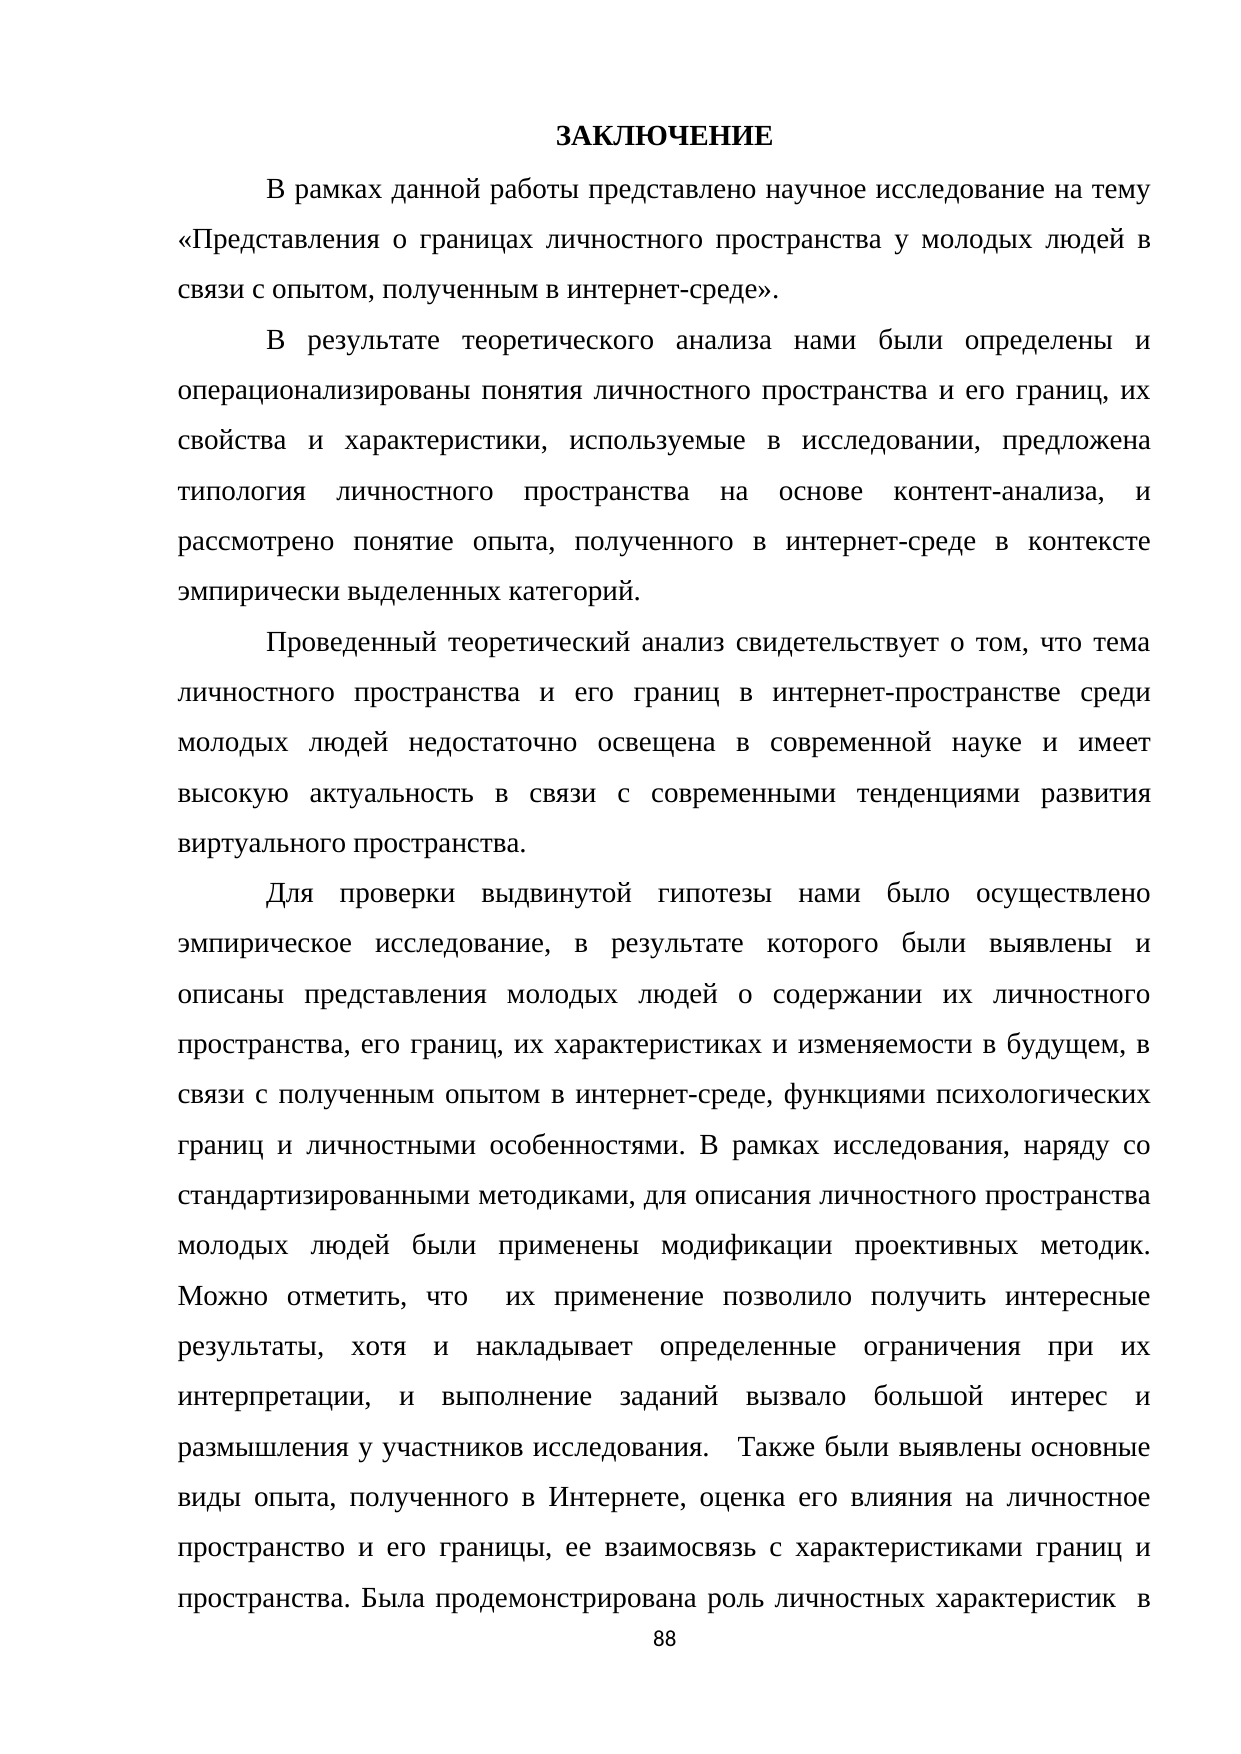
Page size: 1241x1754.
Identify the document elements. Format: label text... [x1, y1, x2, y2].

text В рамках данной работы представлено научное исследование на тему «Представления о границах личностного пространства у молодых людей в связи с опытом, полученным в интернет-среде». [177, 171, 1152, 305]
text Проведенный теоретический анализ свидетельствует о том, что тема личностного пространства и его границ в интернет-пространстве среди молодых людей недостаточно освещена в современной науке и имеет высокую актуальность в связи с современными тенденциями развития виртуального пространства. [177, 624, 1152, 858]
text В результате теоретического анализа нами были определены и операционализированы понятия личностного пространства и его границ, их свойства и характеристики, используемые в исследовании, предложена типология личностного пространства на основе контент-анализа, и рассмотрено понятие опыта, полученного в интернет-среде в контексте эмпирически выделенных категорий. [177, 322, 1152, 607]
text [177, 875, 1152, 1613]
text ЗАКЛЮЧЕНИЕ [177, 118, 1152, 152]
